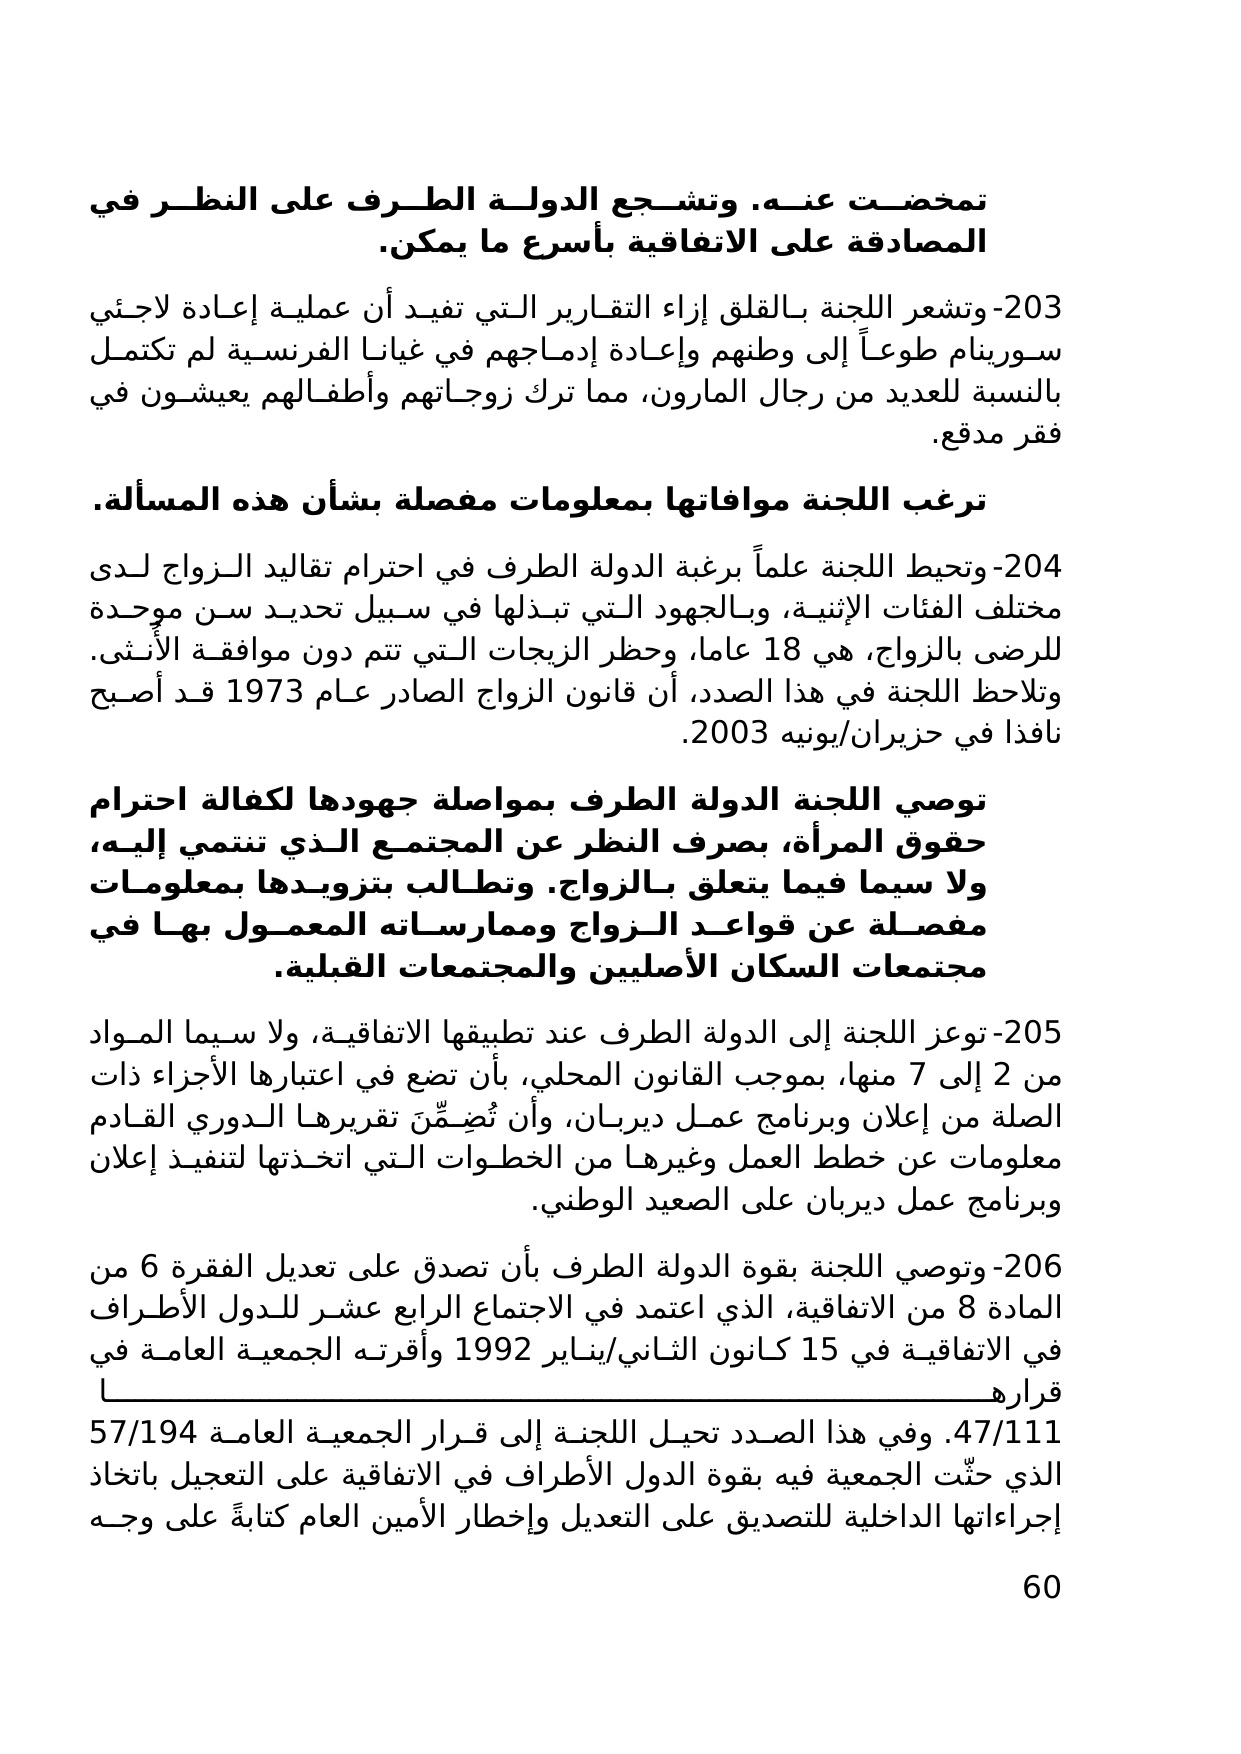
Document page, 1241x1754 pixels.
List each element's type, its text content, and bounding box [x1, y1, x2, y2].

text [89, 177, 988, 261]
text 204- وتحيط اللجنة علماً برغبة الدولة الطرف في احترام تقاليد الزواج لدى مختلف الفئات الإثنية، وبالجهود التي تبذلها في سبيل تحديد سن موحدة للرضى بالزواج، هي 18 عاما، وحظر الزيجات التي تتم دون موافقة الأُنثى. وتلاحظ اللجنة في هذا الصدد، أن قانون الزواج الصادر عام 1973 قد أصبح نافذا في حزيران/يونيه 2003. [89, 544, 1063, 752]
text توصي اللجنة الدولة الطرف بمواصلة جهودها لكفالة احترام حقوق المرأة، بصرف النظر عن المجتمع الذي تنتمي إليه، ولا سيما فيما يتعلق بالزواج. وتطالب بتزويدها بمعلومات مفصلة عن قواعد الزواج وممارساته المعمول بها في مجتمعات السكان الأصليين والمجتمعات القبلية. [89, 777, 988, 986]
text 205- توعز اللجنة إلى الدولة الطرف عند تطبيقها الاتفاقية، ولا سيما المواد من 2 إلى 7 منها، بموجب القانون المحلي، بأن تضع في اعتبارها الأجزاء ذات الصلة من إعلان وبرنامج عمل ديربان، وأن تُضِمِّنَ تقريرها الدوري القادم معلومات عن خطط العمل وغيرها من الخطوات التي اتخذتها لتنفيذ إعلان وبرنامج عمل ديربان على الصعيد الوطني. [89, 1011, 1063, 1219]
text ترغب اللجنة موافاتها بمعلومات مفصلة بشأن هذه المسألة. [89, 477, 988, 519]
text 203- وتشعر اللجنة بالقلق إزاء التقارير التي تفيد أن عملية إعادة لاجئي سورينام طوعاً إلى وطنهم وإعادة إدماجهم في غيانا الفرنسية لم تكتمل بالنسبة للعديد من رجال المارون، مما ترك زوجاتهم وأطفالهم يعيشون في فقر مدقع. [89, 286, 1063, 452]
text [89, 1244, 1063, 1536]
